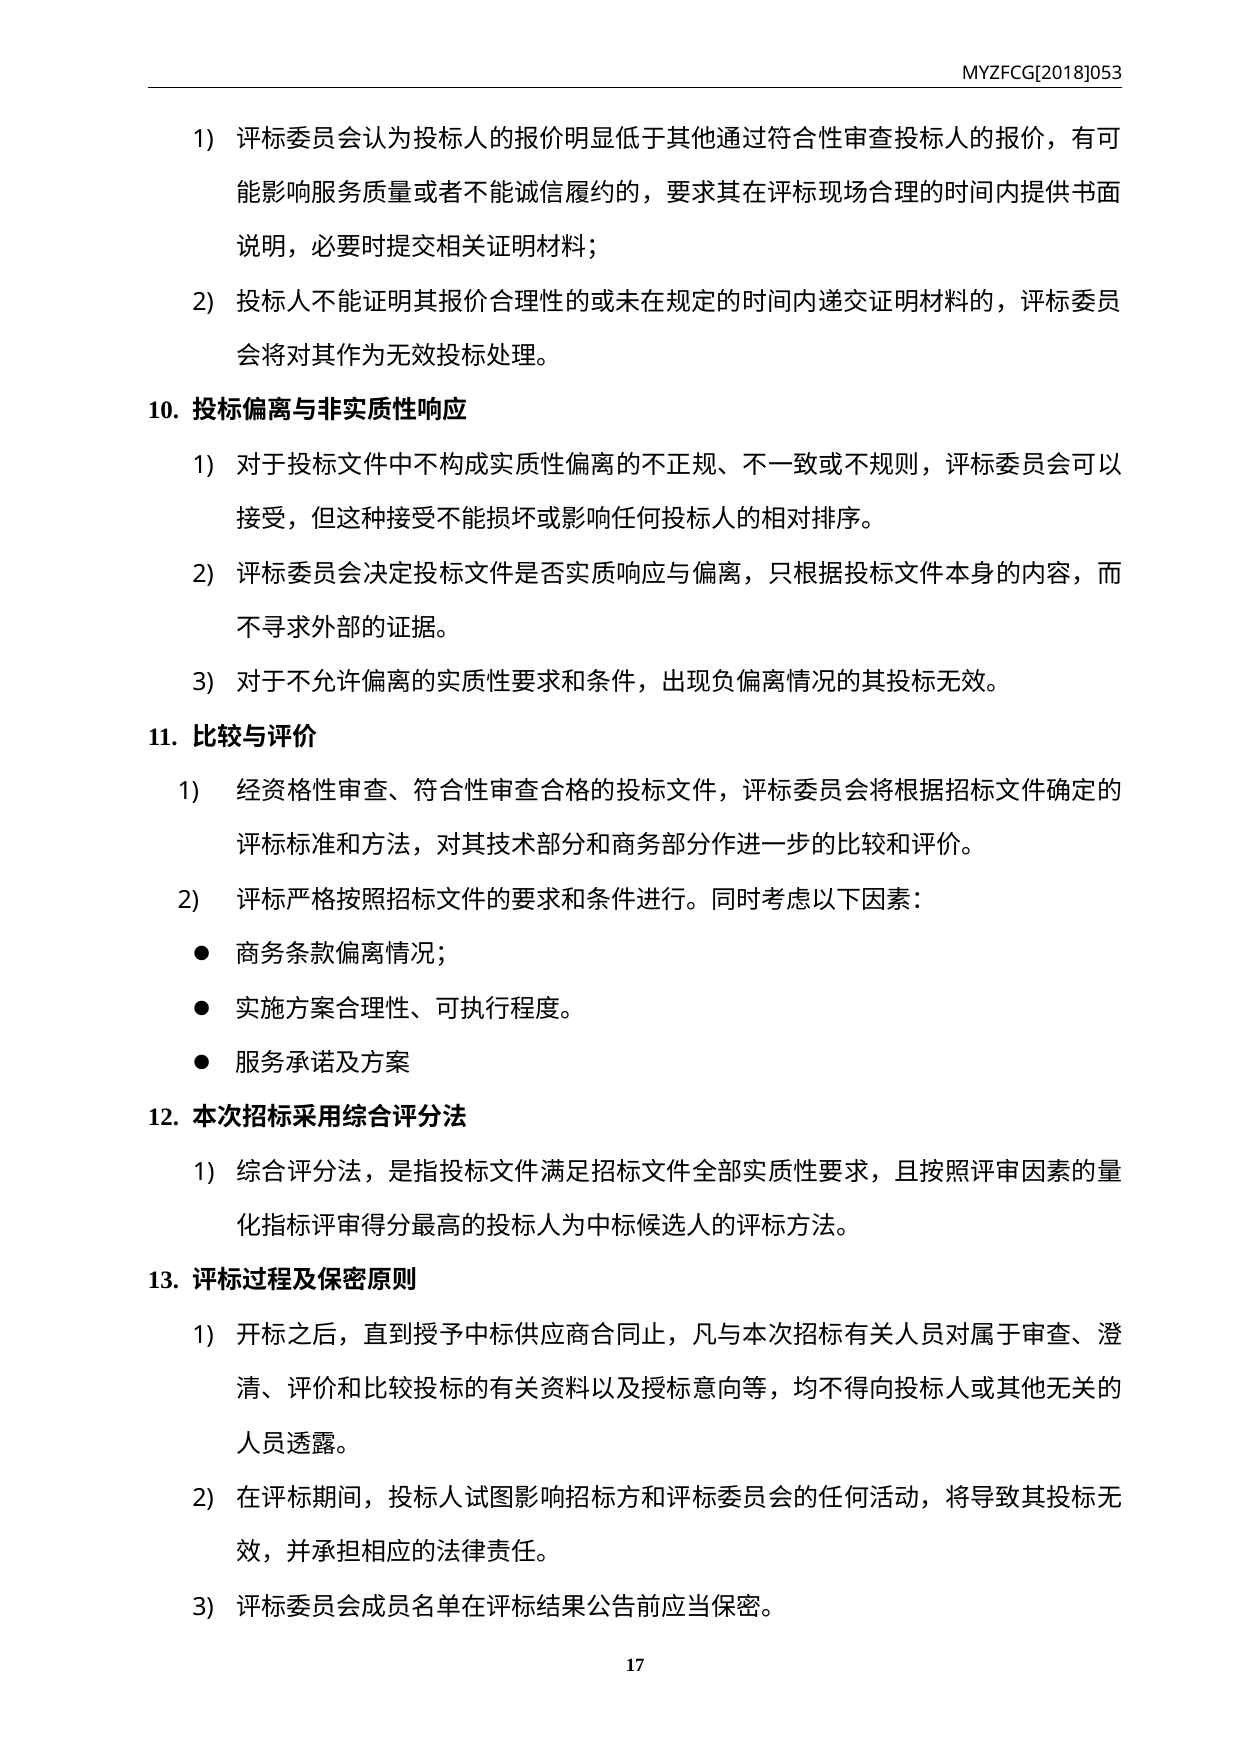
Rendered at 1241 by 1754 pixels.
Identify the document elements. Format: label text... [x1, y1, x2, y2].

list 对于不允许偏离的实质性要求和条件，出现负偏离情况的其投标无效。 [192, 662, 1122, 698]
list 投标偏离与非实质性响应 [148, 390, 1122, 426]
list 综合评分法，是指投标文件满足招标文件全部实质性要求，且按照评审因素的量化指标评审得分最高的投标人为中标候选人的评标方法。 [193, 1151, 1122, 1242]
list 开标之后，直到授予中标供应商合同止，凡与本次招标有关人员对属于审查、澄清、评价和比较投标的有关资料以及授标意向等，均不得向投标人或其他无关的人员透露。 [192, 1314, 1122, 1459]
list 评标严格按照招标文件的要求和条件进行。同时考虑以下因素： [177, 879, 1122, 916]
list 本次招标采用综合评分法 [148, 1097, 1122, 1133]
list 评标委员会成员名单在评标结果公告前应当保密。 [192, 1586, 1122, 1622]
list 评标委员会认为投标人的报价明显低于其他通过符合性审查投标人的报价，有可能影响服务质量或者不能诚信履约的，要求其在评标现场合理的时间内提供书面说明，必要时提交相关证明材料； [192, 118, 1122, 263]
list 经资格性审查、符合性审查合格的投标文件，评标委员会将根据招标文件确定的评标标准和方法，对其技术部分和商务部分作进一步的比较和评价。 [177, 771, 1122, 861]
list 比较与评价 [148, 716, 1122, 752]
list 评标过程及保密原则 [148, 1260, 1122, 1296]
list 实施方案合理性、可执行程度。 [177, 988, 1122, 1024]
list 服务承诺及方案 [177, 1042, 1122, 1079]
list 在评标期间，投标人试图影响招标方和评标委员会的任何活动，将导致其投标无效，并承担相应的法律责任。 [192, 1477, 1122, 1568]
list 对于投标文件中不构成实质性偏离的不正规、不一致或不规则，评标委员会可以接受，但这种接受不能损坏或影响任何投标人的相对排序。 [192, 444, 1122, 535]
list 评标委员会决定投标文件是否实质响应与偏离，只根据投标文件本身的内容，而不寻求外部的证据。 [192, 553, 1122, 644]
list 投标人不能证明其报价合理性的或未在规定的时间内递交证明材料的，评标委员会将对其作为无效投标处理。 [192, 281, 1122, 372]
list 商务条款偏离情况； [192, 934, 1122, 970]
